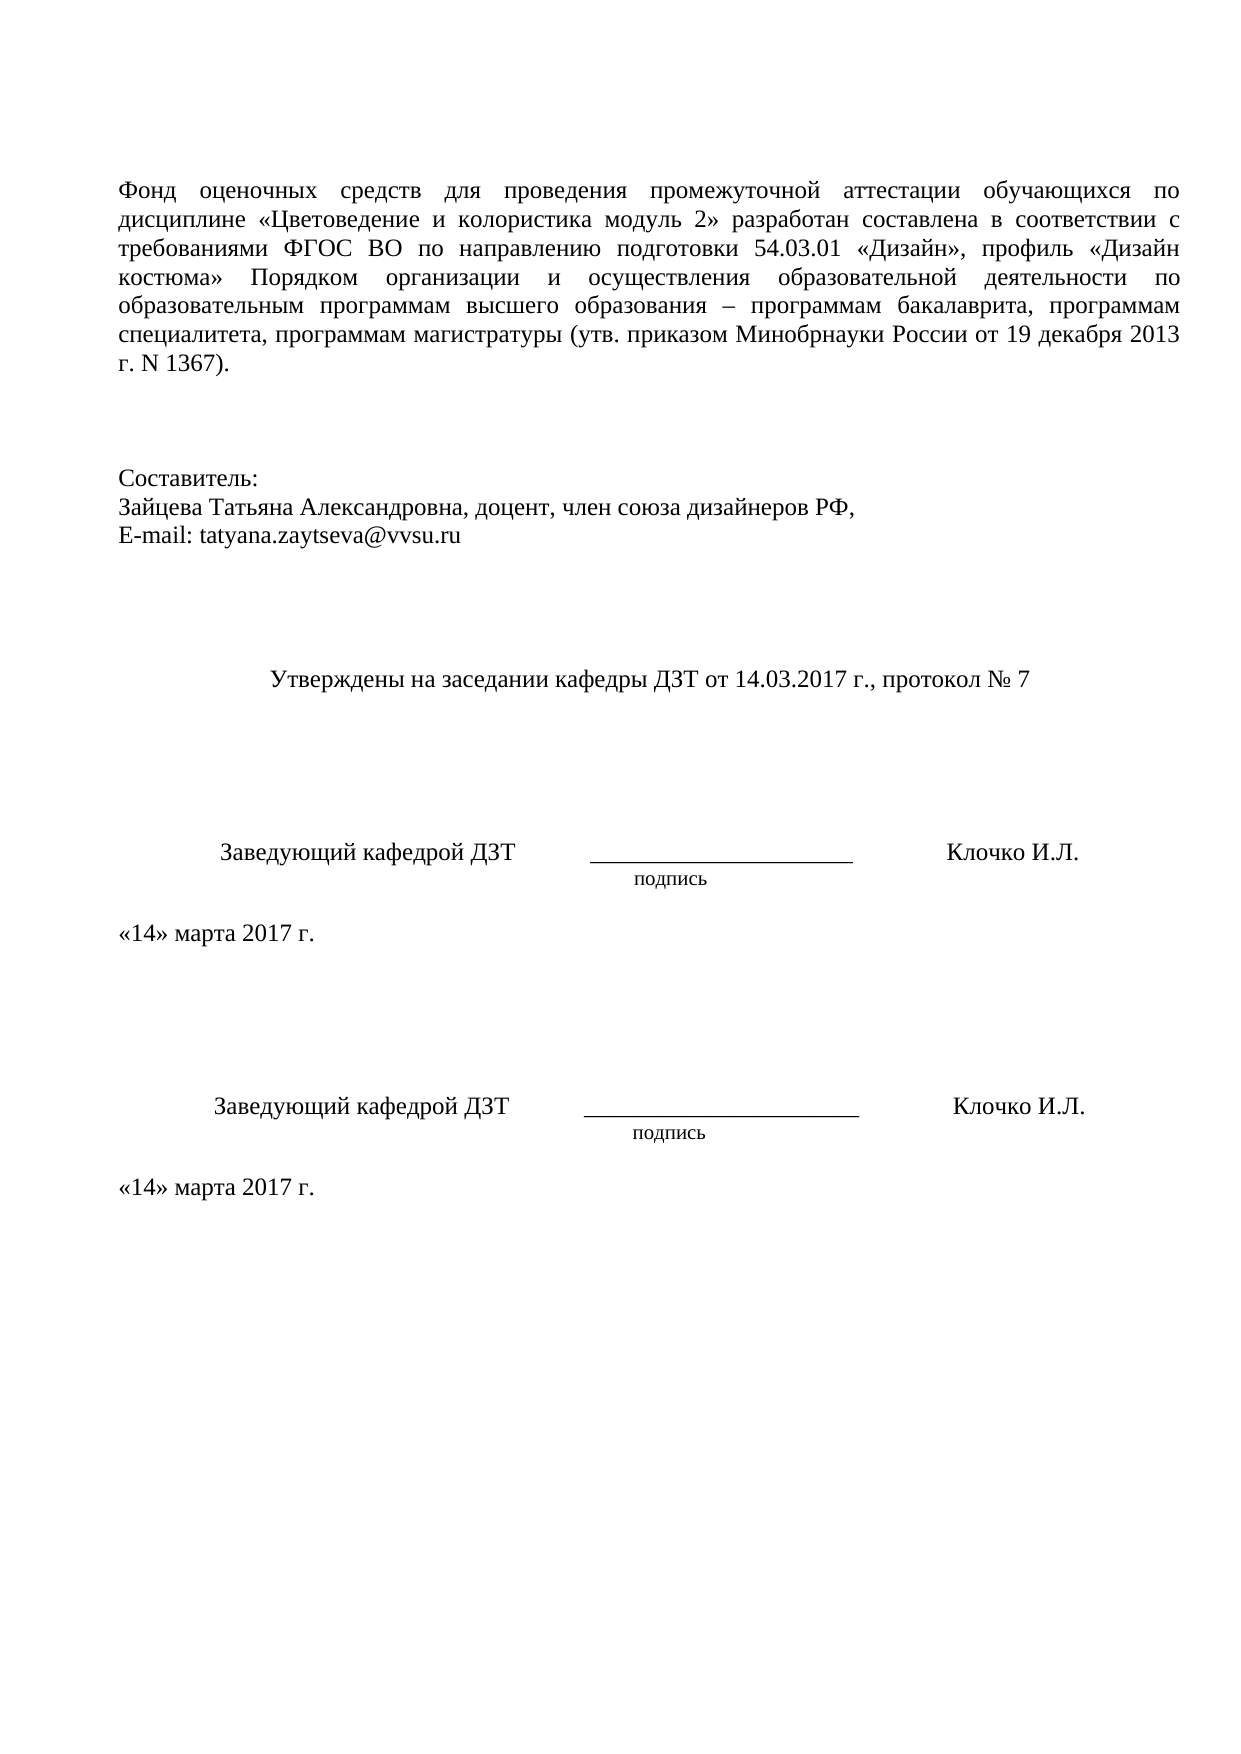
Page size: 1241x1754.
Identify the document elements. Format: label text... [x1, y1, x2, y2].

text «14» марта 2017 г. [118, 1172, 1181, 1201]
text Фонд оценочных средств для проведения промежуточной аттестации обучающихся по дисциплине «Цветоведение и колористика модуль 2» разработан составлена в соответствии с требованиями ФГОС ВО по направлению подготовки 54.03.01 «Дизайн», профиль «Дизайн костюма» Порядком организации и осуществления образовательной деятельности по образовательным программам высшего образования – программам бакалаврита, программам специалитета, программам магистратуры (утв. приказом Минобрнауки России от 19 декабря 2013 г. N 1367). [118, 176, 1181, 377]
text Утверждены на заседании кафедры ДЗТ от 14.03.2017 г., протокол № 7 [118, 664, 1181, 693]
text Заведующий кафедрой ДЗТ ______________________ Клочко И.Л. [118, 1091, 1181, 1120]
text Составитель: [118, 463, 1181, 492]
text «14» марта 2017 г. [118, 918, 1181, 947]
text подпись [118, 1120, 1181, 1144]
text Заведующий кафедрой ДЗТ _____________________ Клочко И.Л. [118, 837, 1181, 866]
text E-mail: tatyana.zaytseva@vvsu.ru [118, 521, 1181, 549]
text подпись [118, 866, 1181, 890]
text Зайцева Татьяна Александровна, доцент, член союза дизайнеров РФ, [118, 492, 1181, 521]
